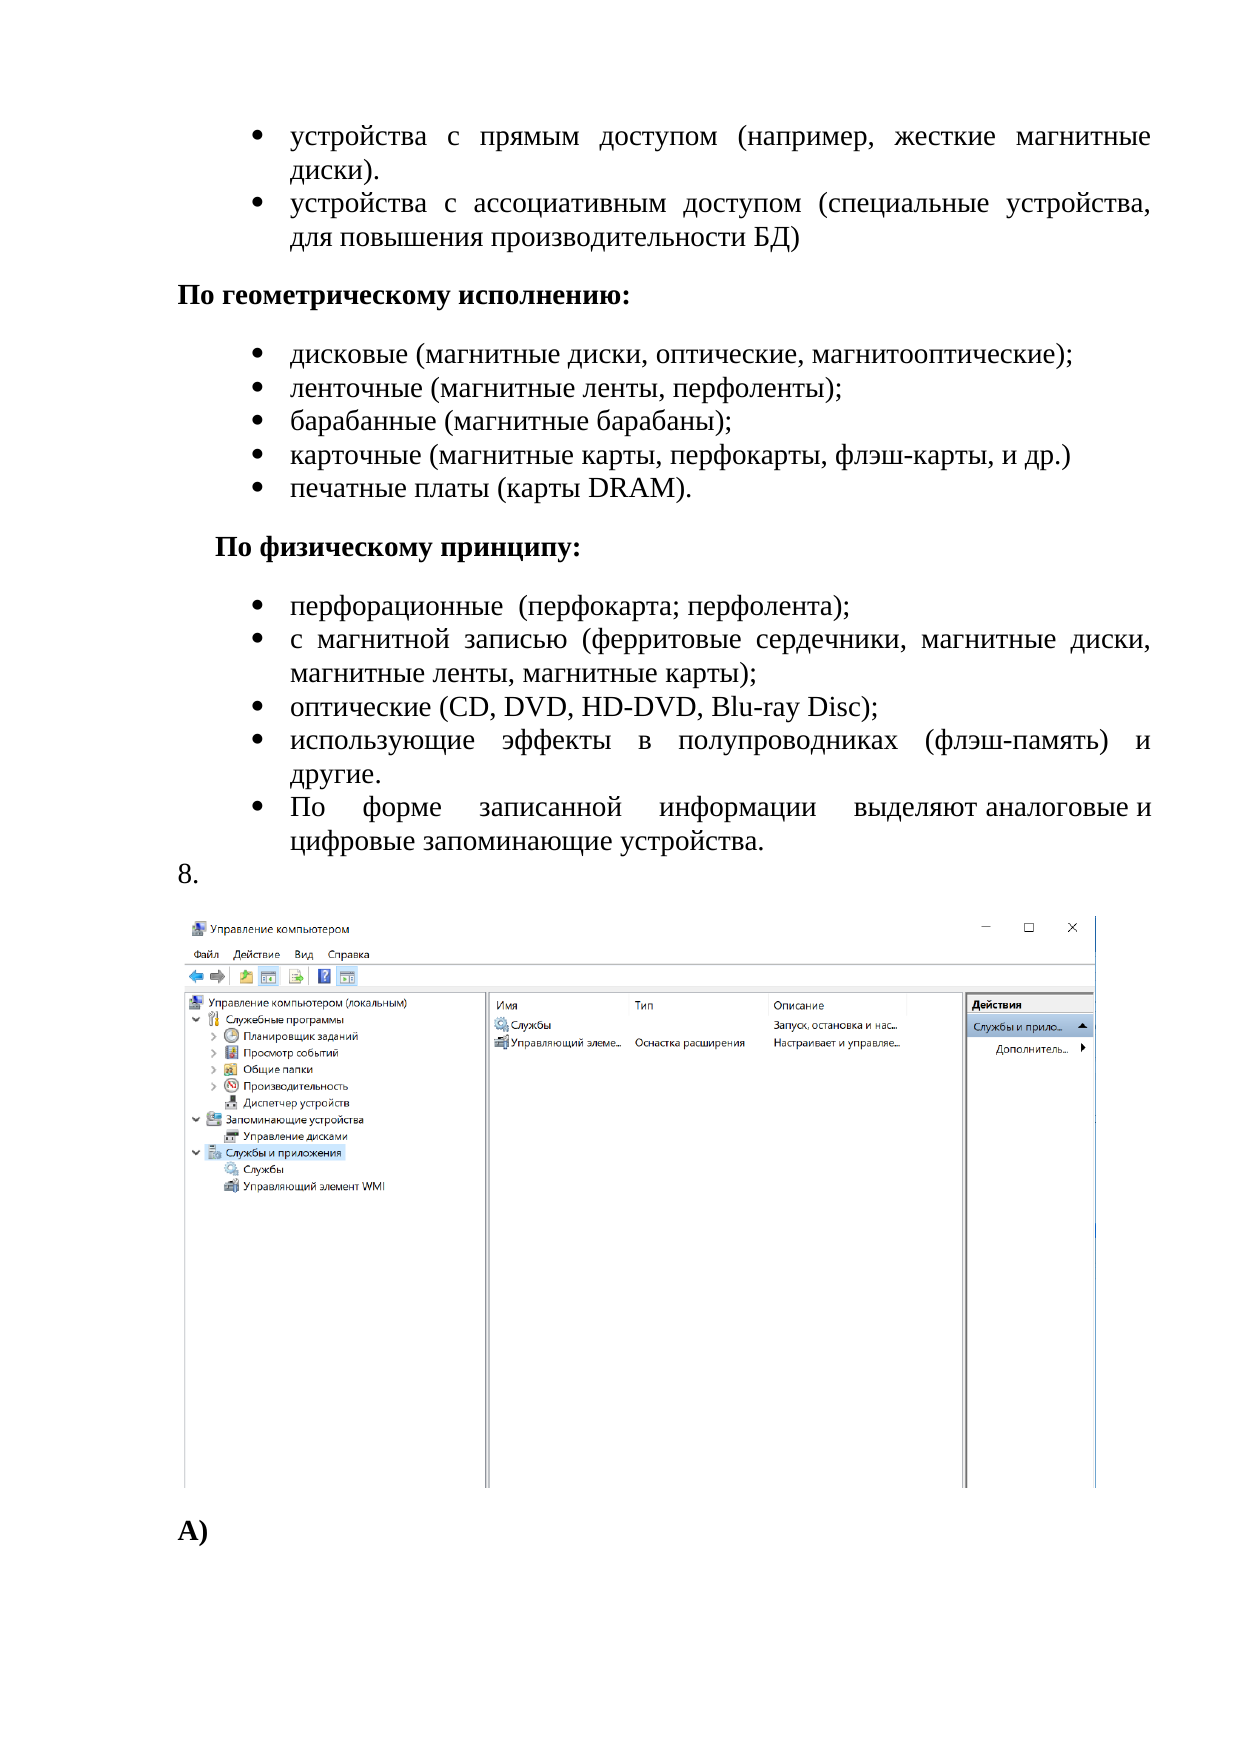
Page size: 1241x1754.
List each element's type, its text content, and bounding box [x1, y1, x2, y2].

list устройства с ассоциативным доступом (специальные устройства, для повышения производительности БД) [252, 185, 1152, 252]
list По форме записанной информации выделяют аналоговые и цифровые запоминающие устройства. [252, 789, 1152, 857]
picture [184, 916, 1096, 1488]
list устройства с прямым доступом (например, жесткие магнитные диски). [252, 118, 1152, 185]
text А) [177, 1513, 1152, 1547]
list барабанные (магнитные барабаны); [252, 403, 1152, 437]
text По физическому принципу: [215, 529, 1152, 563]
text 8. [177, 857, 1152, 890]
list использующие эффекты в полупроводниках (флэш-память) и другие. [252, 722, 1152, 789]
list оптические (CD, DVD, HD-DVD, Blu-ray Disc); [252, 689, 1152, 722]
list перфорационные (перфокарта; перфолента); [252, 588, 1152, 621]
list печатные платы (карты DRAM). [252, 471, 1152, 504]
list с магнитной записью (ферритовые сердечники, магнитные диски, магнитные ленты, магнитные карты); [252, 621, 1152, 689]
text По геометрическому исполнению: [177, 277, 1152, 311]
list карточные (магнитные карты, перфокарты, флэш-карты, и др.) [252, 437, 1152, 471]
list дисковые (магнитные диски, оптические, магнитооптические); [252, 336, 1152, 370]
list ленточные (магнитные ленты, перфоленты); [252, 370, 1152, 403]
